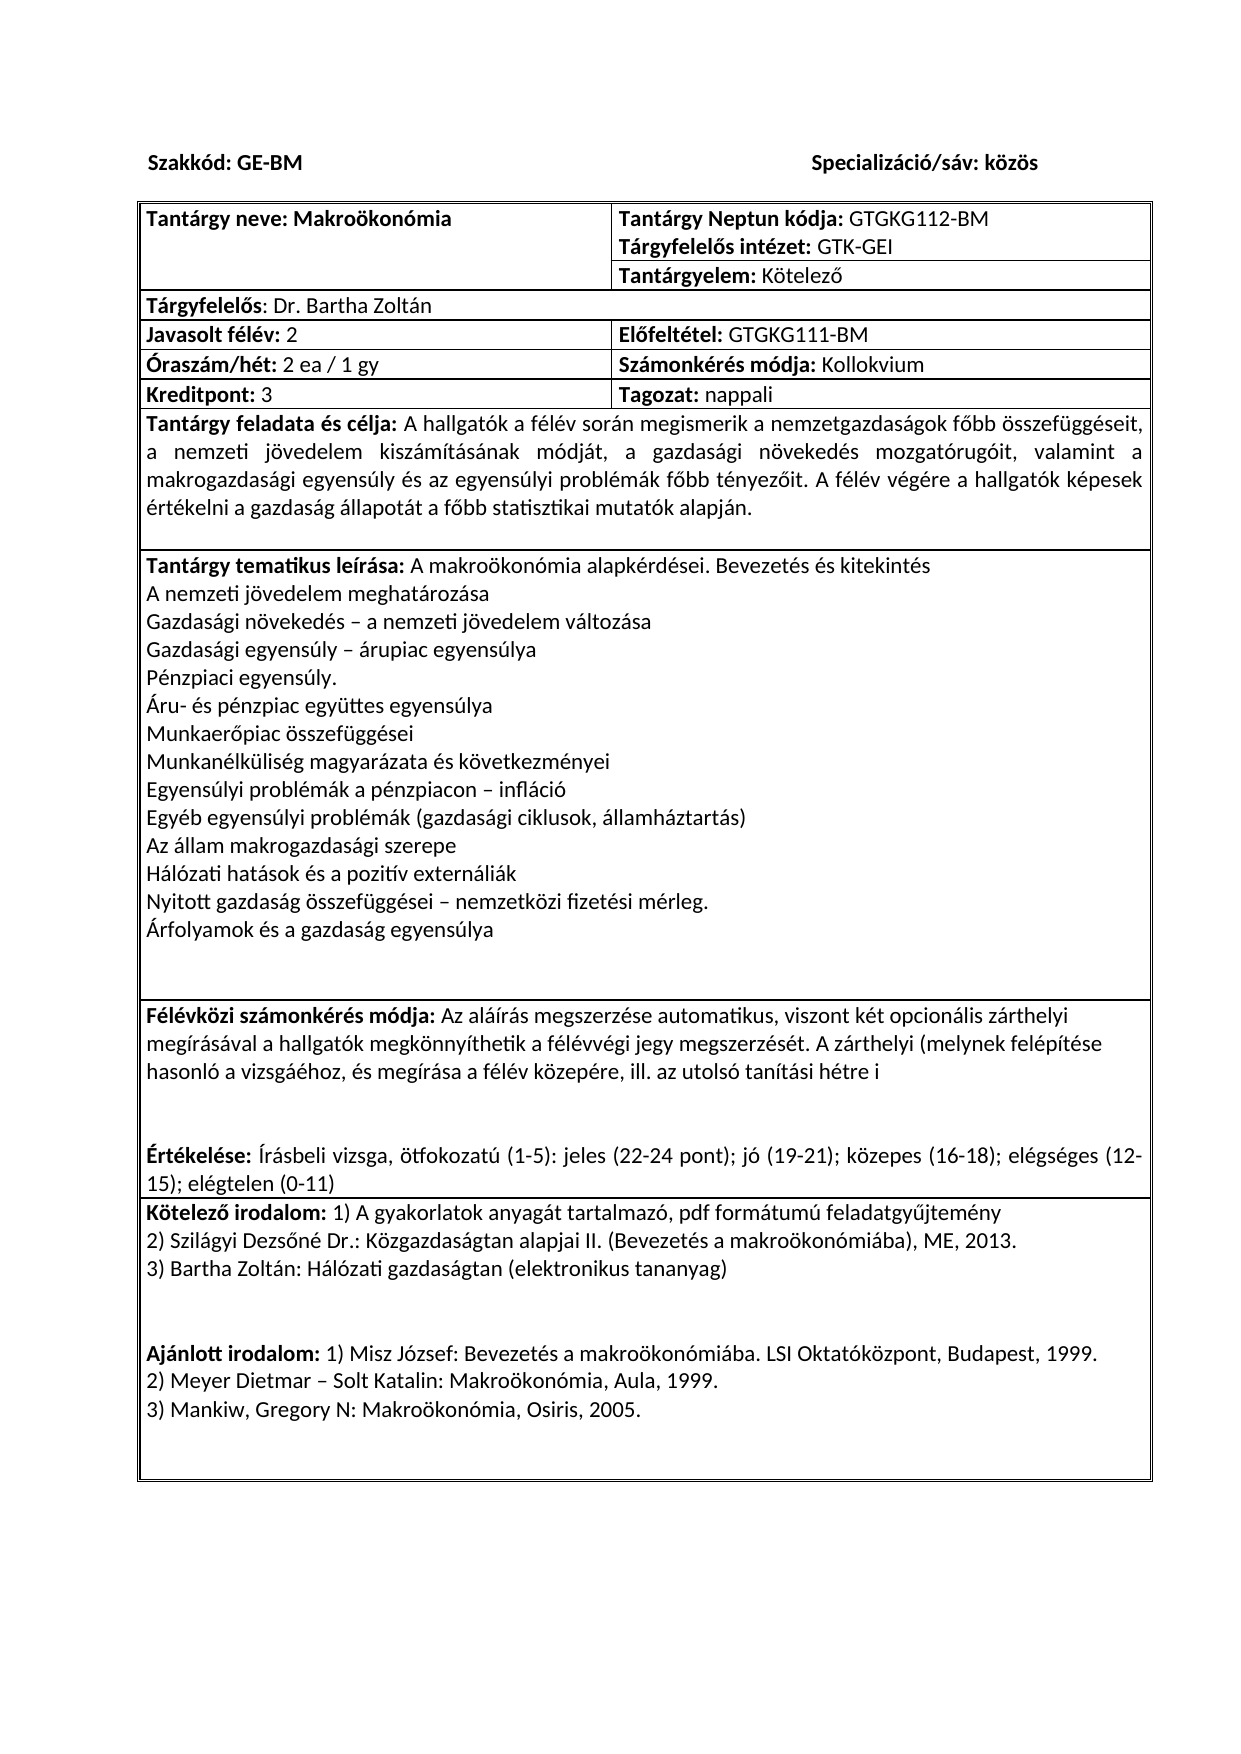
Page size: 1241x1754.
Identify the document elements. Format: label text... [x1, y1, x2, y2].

table_cell Óraszám/hét: 2 ea / 1 gy [141, 350, 611, 378]
table_cell Javasolt félév: 2 [141, 321, 611, 348]
table_cell Félévközi számonkérés módja: Az aláírás megszerzése automatikus, viszont két opcionális zárthelyi megírásával a hallgatók megkönnyíthetik a félévvégi jegy megszerzését. A zárthelyi (melynek felépítése hasonló a vizsgáéhoz, és megírása a félév közepére, ill. az utolsó tanítási hétre i Értékelése: Írásbeli vizsga, ötfokozatú (1-5): jeles (22-24 pont); jó (19-21); közepes (16-18); elégséges (12-15); elégtelen (0-11) [141, 1001, 1150, 1197]
table_header Tantárgy neve: Makroökonómia [141, 204, 611, 289]
table_cell Tantárgyelem: Kötelező [612, 261, 1150, 289]
table_cell Előfeltétel: GTGKG111-BM [612, 321, 1150, 348]
table_cell Tagozat: nappali [612, 380, 1150, 408]
table_cell Tárgyfelelős: Dr. Bartha Zoltán [141, 291, 1150, 319]
table_header Tantárgy Neptun kódja: GTGKG112-BM Tárgyfelelős intézet: GTK-GEI [612, 204, 1150, 260]
table_cell Számonkérés módja: Kollokvium [612, 350, 1150, 378]
table_cell Tantárgy tematikus leírása: A makroökonómia alapkérdései. Bevezetés és kitekintés A nemzeti jövedelem meghatározása Gazdasági növekedés – a nemzeti jövedelem változása Gazdasági egyensúly – árupiac egyensúlya Pénzpiaci egyensúly. Áru- és pénzpiac együttes egyensúlya Munkaerőpiac összefüggései Munkanélküliség magyarázata és következményei Egyensúlyi problémák a pénzpiacon – infláció Egyéb egyensúlyi problémák (gazdasági ciklusok, államháztartás) Az állam makrogazdasági szerepe Hálózati hatások és a pozitív externáliák Nyitott gazdaság összefüggései – nemzetközi fizetési mérleg. Árfolyamok és a gazdaság egyensúlya [141, 551, 1150, 999]
table_cell Kötelező irodalom: 1) A gyakorlatok anyagát tartalmazó, pdf formátumú feladatgyűjtemény 2) Szilágyi Dezsőné Dr.: Közgazdaságtan alapjai II. (Bevezetés a makroökonómiába), ME, 2013. 3) Bartha Zoltán: Hálózati gazdaságtan (elektronikus tananyag) Ajánlott irodalom: 1) Misz József: Bevezetés a makroökonómiába. LSI Oktatóközpont, Budapest, 1999. 2) Meyer Dietmar – Solt Katalin: Makroökonómia, Aula, 1999. 3) Mankiw, Gregory N: Makroökonómia, Osiris, 2005. [141, 1199, 1150, 1479]
text Szakkód: GE-BM Specializáció/sáv: közös [148, 148, 1093, 176]
table_cell Tantárgy feladata és célja: A hallgatók a félév során megismerik a nemzetgazdaságok főbb összefüggéseit, a nemzeti jövedelem kiszámításának módját, a gazdasági növekedés mozgatórugóit, valamint a makrogazdasági egyensúly és az egyensúlyi problémák főbb tényezőit. A félév végére a hallgatók képesek értékelni a gazdaság állapotát a főbb statisztikai mutatók alapján. [141, 409, 1150, 549]
table_cell Kreditpont: 3 [141, 380, 611, 408]
